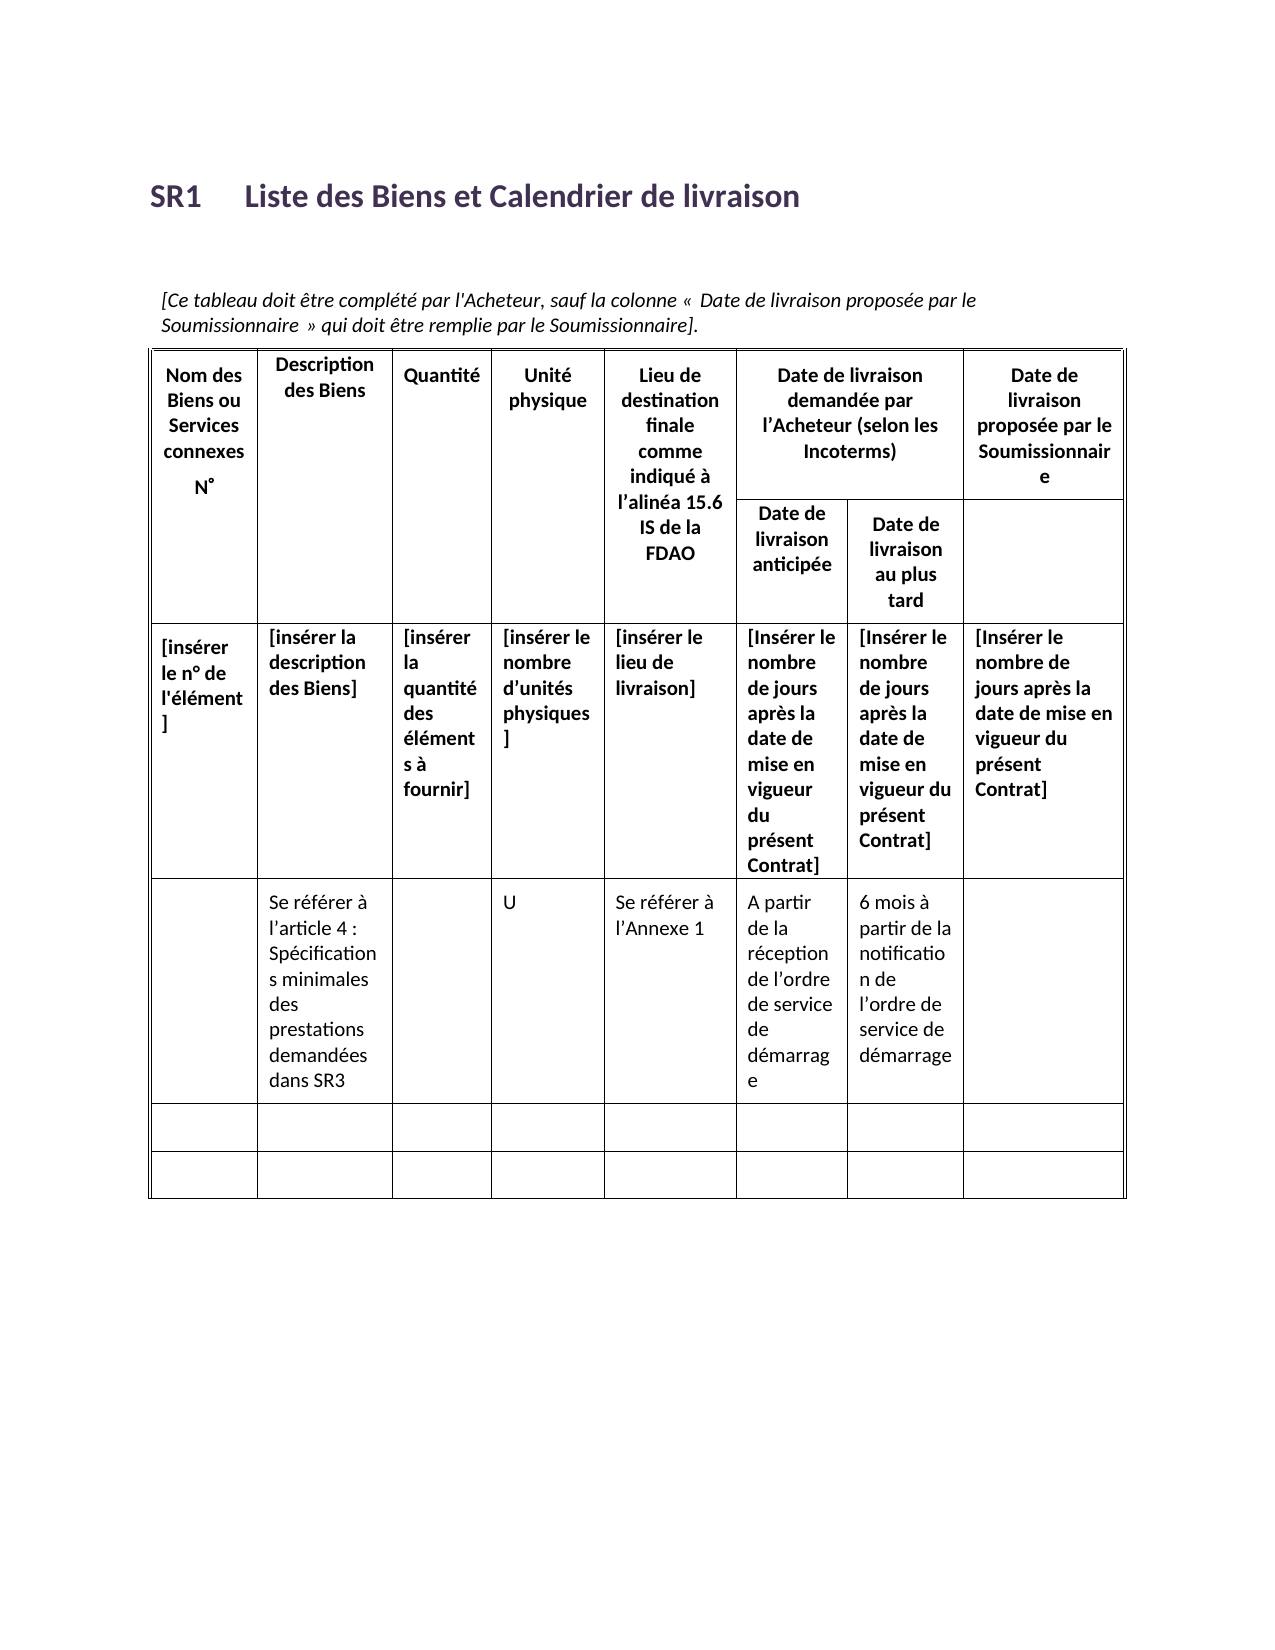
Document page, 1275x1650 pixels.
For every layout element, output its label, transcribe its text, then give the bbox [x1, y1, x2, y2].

table_cell [Insérer le nombre de jours après la date de mise en vigueur du présent Contrat] [737, 624, 847, 878]
table_cell [964, 500, 1123, 623]
table_cell Unité physique [492, 351, 604, 623]
table_cell [insérer la description des Biens] [258, 624, 392, 878]
table_cell U [492, 879, 604, 1103]
table_cell [Insérer le nombre de jours après la date de mise en vigueur du présent Contrat] [848, 624, 963, 878]
table_cell Lieu de destination finale comme indiqué à l’alinéa 15.6 IS de la FDAO [605, 351, 736, 623]
table_cell [492, 1152, 604, 1198]
table_cell [insérer la quantité des éléments à fournir] [393, 624, 491, 878]
table_cell [605, 1104, 736, 1151]
table_cell Se référer à l’article 4 : Spécifications minimales des prestations demandées dans SR3 [258, 879, 392, 1103]
table_cell [492, 1104, 604, 1151]
table_header [Ce tableau doit être complété par l'Acheteur, sauf la colonne « Date de livraison proposée par le Soumissionnaire » qui doit être remplie par le Soumissionnaire]. [150, 241, 1125, 348]
table_cell [964, 1152, 1123, 1198]
table_cell Date de livraison au plus tard [848, 500, 963, 623]
table_cell [964, 879, 1123, 1103]
table_cell Nom des Biens ou Services connexes N [150, 348, 257, 623]
table_cell [737, 1104, 847, 1151]
table_cell 6 mois à partir de la notification de l’ordre de service de démarrage [848, 879, 963, 1103]
table_cell Quantité [393, 351, 491, 623]
table_cell [152, 1104, 257, 1151]
table_cell Date de livraison proposée par le Soumissionnaire [964, 348, 1125, 499]
table_cell A partir de la réception de l’ordre de service de démarrage [737, 879, 847, 1103]
table_cell [964, 1104, 1123, 1151]
table_cell Date de livraison anticipée [737, 500, 847, 623]
table_cell [insérer le n° de l'élément] [152, 624, 257, 878]
table_cell [848, 1152, 963, 1198]
table_cell [393, 1152, 491, 1198]
table_cell [393, 1104, 491, 1151]
table_cell [insérer le lieu de livraison] [605, 624, 736, 878]
subtitle SR1 Liste des Biens et Calendrier de livraison [150, 175, 1125, 216]
table_cell Description des Biens [258, 351, 392, 623]
table_cell Se référer à l’Annexe 1 [605, 879, 736, 1103]
table_cell [605, 1152, 736, 1198]
table_cell Date de livraison demandée par l’Acheteur (selon les Incoterms) [737, 351, 963, 499]
table_cell [152, 879, 257, 1103]
table_cell [737, 1152, 847, 1198]
table_cell [Insérer le nombre de jours après la date de mise en vigueur du présent Contrat] [964, 624, 1123, 878]
table_cell [insérer le nombre d’unités physiques] [492, 624, 604, 878]
table_cell [258, 1104, 392, 1151]
table_cell [848, 1104, 963, 1151]
table_cell [152, 1152, 257, 1198]
table_cell [258, 1152, 392, 1198]
table_cell [393, 879, 491, 1103]
